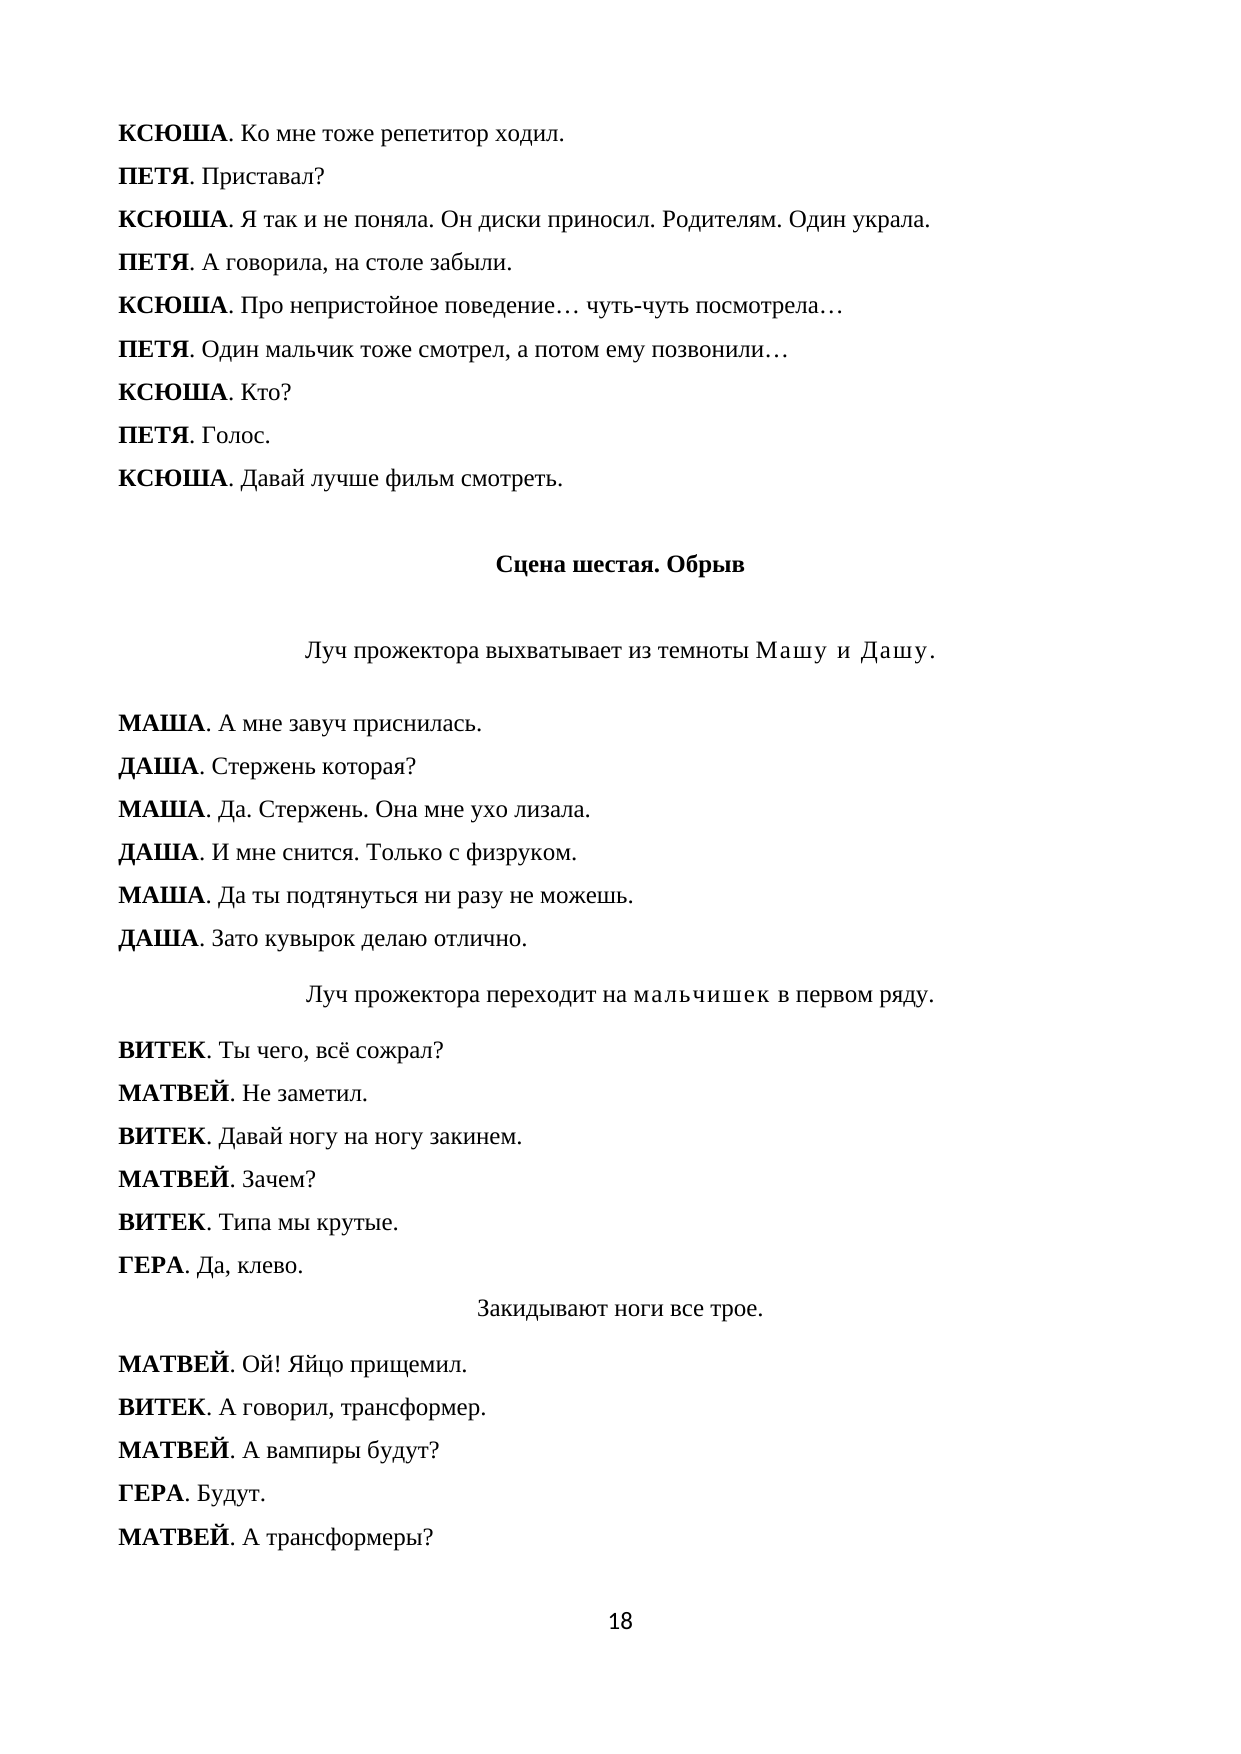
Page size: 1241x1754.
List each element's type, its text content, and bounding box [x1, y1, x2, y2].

text ВИТЕК. А говорил, трансформер. [118, 1392, 1122, 1421]
text МАТВЕЙ. Не заметил. [118, 1078, 1122, 1107]
text ПЕТЯ. Один мальчик тоже смотрел, а потом ему позвонили… [118, 334, 1122, 362]
text КСЮША. Ко мне тоже репетитор ходил. [118, 118, 1122, 147]
text КСЮША. Я так и не поняла. Он диски приносил. Родителям. Один украла. [118, 204, 1122, 233]
text ПЕТЯ. А говорила, на столе забыли. [118, 247, 1122, 276]
text ДАША. Зато кувырок делаю отлично. [118, 923, 1122, 952]
text ВИТЕК. Типа мы крутые. [118, 1207, 1122, 1236]
text МАША. Да ты подтянуться ни разу не можешь. [118, 880, 1122, 909]
text ГЕРА. Будут. [118, 1478, 1122, 1507]
text МАТВЕЙ. А вампиры будут? [118, 1435, 1122, 1464]
text МАТВЕЙ. Ой! Яйцо прищемил. [118, 1349, 1122, 1378]
text ГЕРА. Да, клево. [118, 1250, 1122, 1279]
text МАТВЕЙ. Зачем? [118, 1164, 1122, 1193]
text КСЮША. Про непристойное поведение… чуть-чуть посмотрела… [118, 291, 1122, 319]
text МАША. Да. Стержень. Она мне ухо лизала. [118, 794, 1122, 823]
text МАША. А мне завуч приснилась. [118, 708, 1122, 737]
text ДАША. И мне снится. Только с физруком. [118, 837, 1122, 866]
text ПЕТЯ. Голос. [118, 420, 1122, 449]
text МАТВЕЙ. А трансформеры? [118, 1522, 1122, 1550]
text Закидывают ноги все трое. [118, 1293, 1122, 1322]
text Сцена шестая. Обрыв [118, 549, 1122, 578]
text Луч прожектора выхватывает из темноты Машу и Дашу. [118, 636, 1122, 664]
text КСЮША. Кто? [118, 377, 1122, 406]
text ВИТЕК. Ты чего, всё сожрал? [118, 1035, 1122, 1063]
text ПЕТЯ. Приставал? [118, 161, 1122, 190]
text ДАША. Стержень которая? [118, 751, 1122, 780]
text КСЮША. Давай лучше фильм смотреть. [118, 463, 1122, 492]
text Луч прожектора переходит на мальчишек в первом ряду. [118, 979, 1122, 1008]
text ВИТЕК. Давай ногу на ногу закинем. [118, 1121, 1122, 1150]
